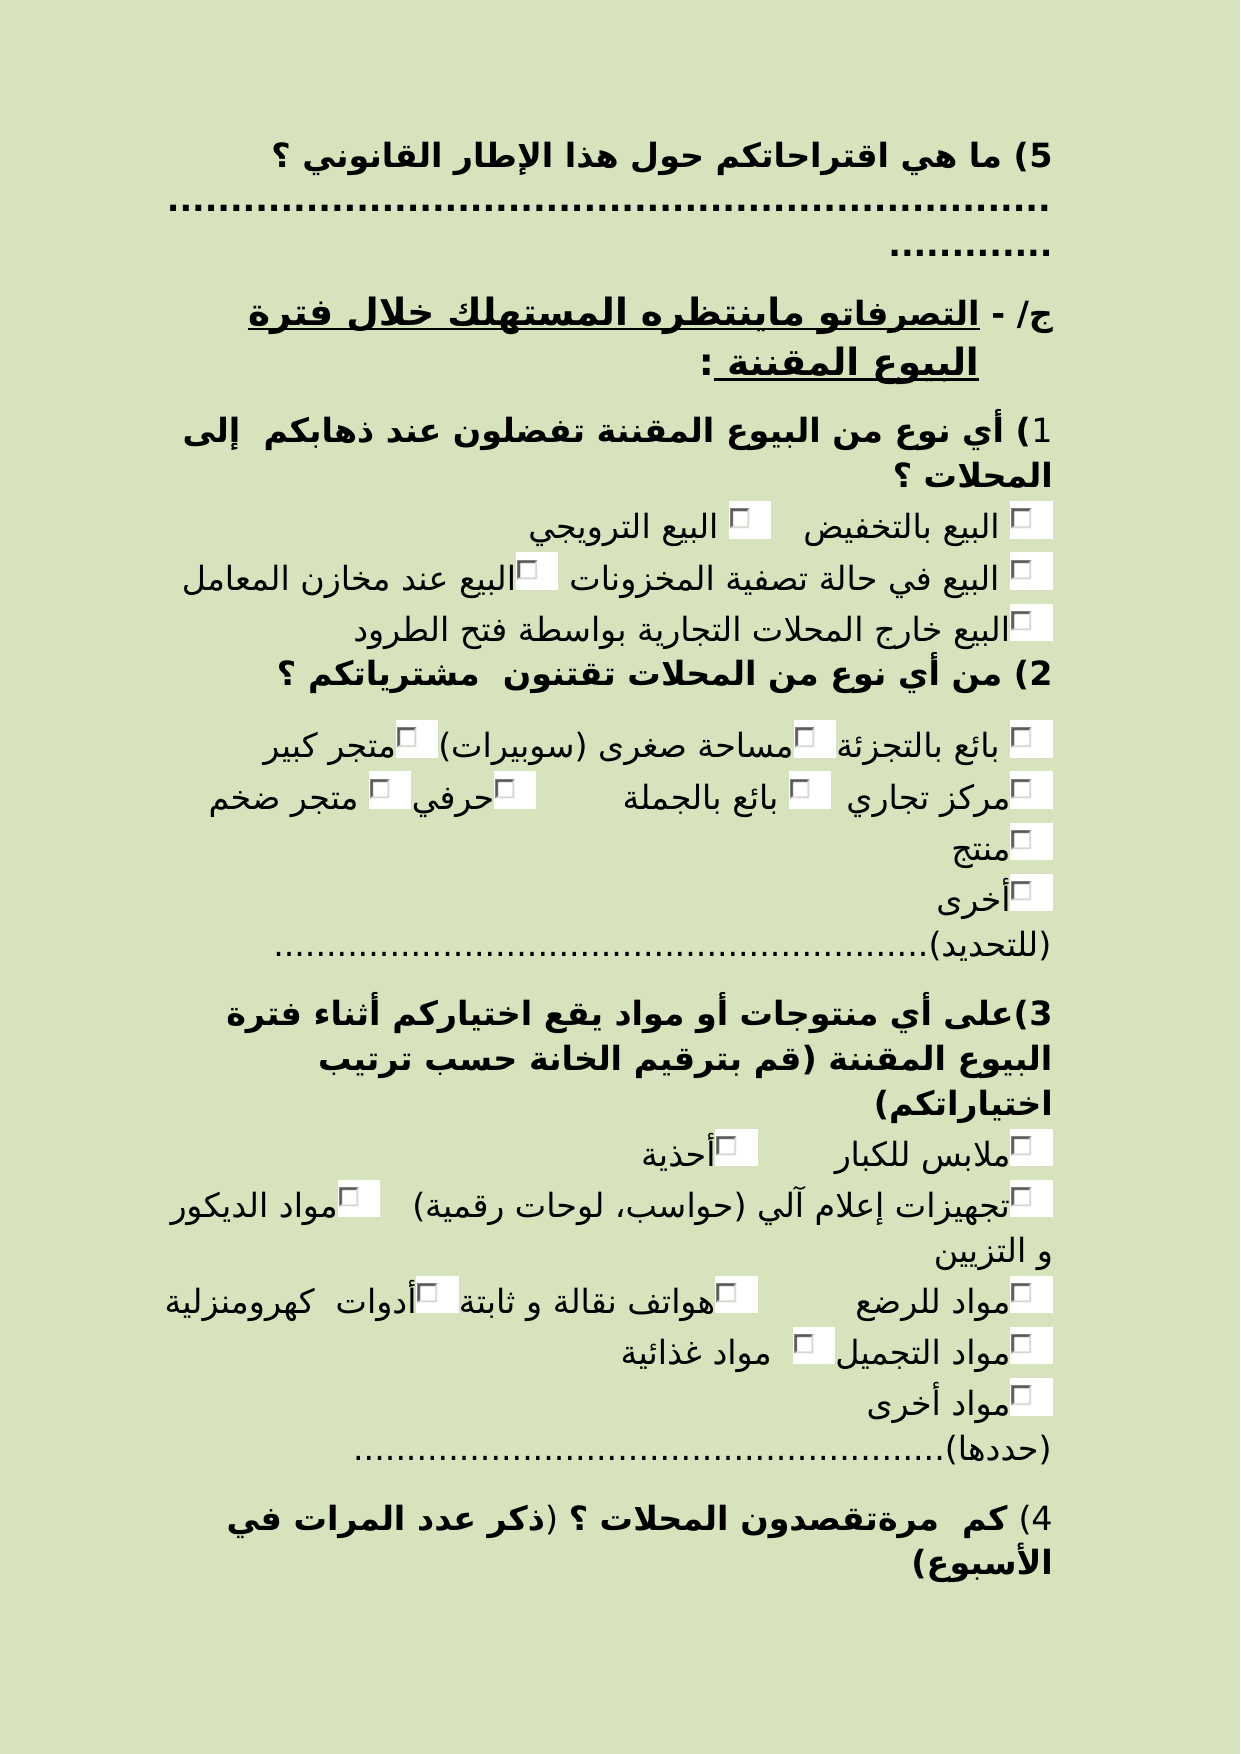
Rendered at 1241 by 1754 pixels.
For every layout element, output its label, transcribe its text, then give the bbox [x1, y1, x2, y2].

text البيع خارج المحلات التجارية بواسطة فتح الطرود [162, 603, 1053, 649]
text ملابس للكبار أحذية [162, 1128, 1053, 1174]
text ................................................................................... [162, 181, 1053, 264]
text 4) كم مرةتقصدون المحلات ؟ (ذكر عدد المرات في الأسبوع) [162, 1499, 1053, 1582]
text بائع بالتجزئةمساحة صغرى (سوبيرات)متجر كبير [162, 720, 1053, 766]
text ج/ - التصرفاتو ماينتظره المستهلك خلال فترة البيوع المقننة : [162, 291, 1053, 384]
text مواد للرضع هواتف نقالة و ثابتةأدوات كهرومنزليةمواد التجميل مواد غذائية [162, 1276, 1053, 1372]
text البيع في حالة تصفية المخزونات البيع عند مخازن المعامل [162, 552, 1053, 598]
text البيع بالتخفيض البيع الترويجي [162, 501, 1053, 547]
text أخرى (للتحديد).............................................................. [162, 874, 1053, 964]
text 3)على أي منتوجات أو مواد يقع اختياركم أثناء فترة البيوع المقننة (قم بترقيم الخانة حسب ترتيب اختياراتكم) [162, 995, 1053, 1123]
text 1) أي نوع من البيوع المقننة تفضلون عند ذهابكم إلى المحلات ؟ [162, 412, 1053, 495]
text مركز تجاري بائع بالجملة حرفي متجر ضخم منتج [162, 771, 1053, 868]
text 2) من أي نوع من المحلات تقتنون مشترياتكم ؟ [162, 655, 1053, 694]
text مواد أخرى (حددها)........................................................ [162, 1378, 1053, 1468]
text تجهيزات إعلام آلي (حواسب، لوحات رقمية) مواد الديكور و التزيين [162, 1180, 1053, 1270]
text 5) ما هي اقتراحاتكم حول هذا الإطار القانوني ؟ [162, 136, 1053, 175]
